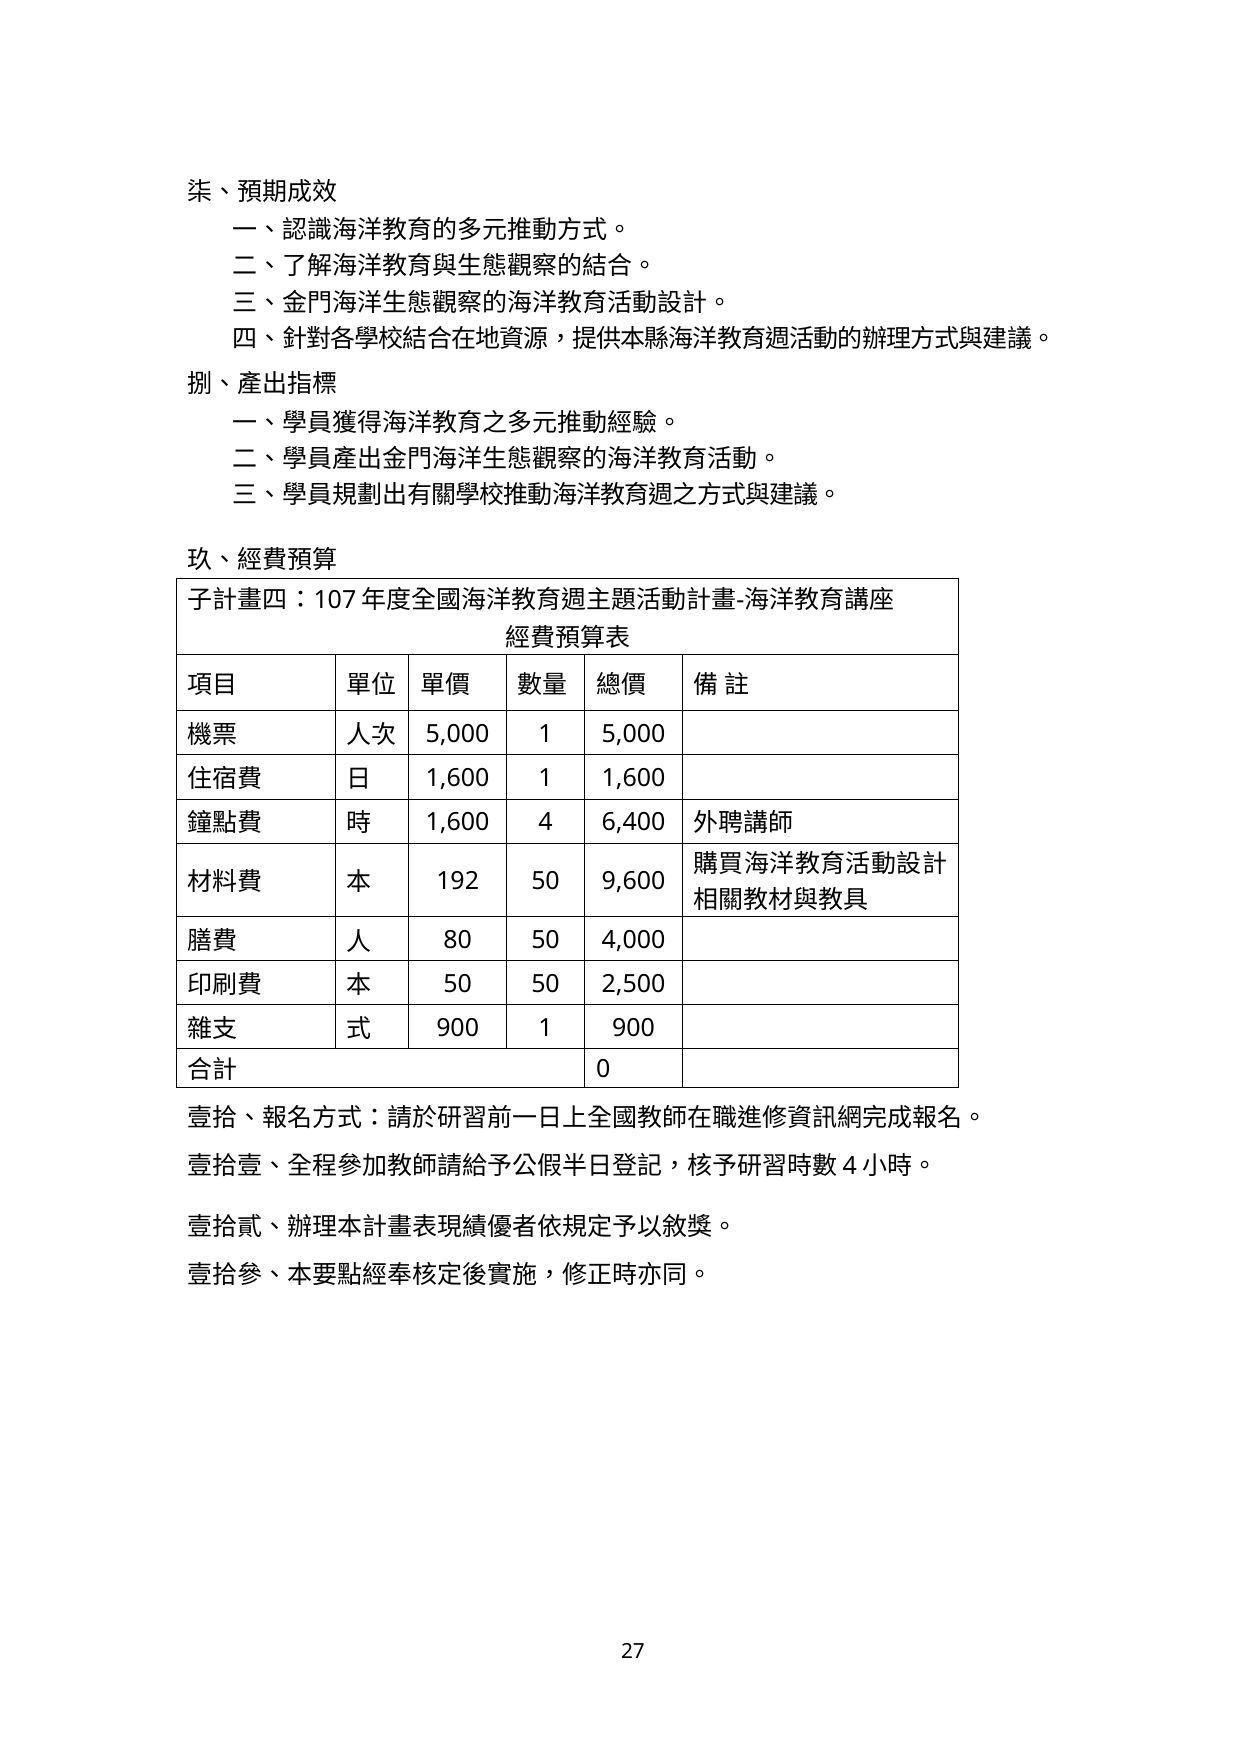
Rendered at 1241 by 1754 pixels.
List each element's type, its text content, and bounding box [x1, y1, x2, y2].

table_cell 住宿費 [177, 755, 335, 798]
list 學員產出金門海洋生態觀察的海洋教育活動。 [232, 439, 1078, 475]
table_cell [683, 961, 958, 1004]
table_cell 本 [336, 961, 408, 1004]
table_cell [683, 1005, 958, 1048]
list 金門海洋生態觀察的海洋教育活動設計。 [232, 282, 1078, 318]
table_cell 本 [336, 844, 408, 916]
table_cell 1 [507, 755, 584, 798]
table_cell [683, 1049, 958, 1087]
table_cell 1,600 [409, 755, 506, 798]
list 辦理本計畫表現績優者依規定予以敘獎。 [187, 1195, 1078, 1245]
table_cell 80 [409, 917, 506, 960]
table_cell 數量 [507, 655, 584, 710]
table_cell 備 註 [683, 655, 958, 710]
table_cell 4,000 [585, 917, 682, 960]
list 報名方式：請於研習前一日上全國教師在職進修資訊網完成報名。 [187, 1088, 1078, 1136]
table_cell 材料費 [177, 844, 335, 916]
table_cell 6,400 [585, 800, 682, 842]
table_cell 雜支 [177, 1005, 335, 1048]
table_cell 單價 [409, 655, 506, 710]
table_cell 印刷費 [177, 961, 335, 1004]
table_cell 5,000 [409, 711, 506, 754]
list 學員獲得海洋教育之多元推動經驗。 [232, 402, 1078, 439]
table_cell [683, 917, 958, 960]
table_cell 膳費 [177, 917, 335, 960]
table_cell 4 [507, 800, 584, 842]
table_cell 1 [507, 1005, 584, 1048]
list 認識海洋教育的多元推動方式。 [232, 209, 1078, 246]
list 本要點經奉核定後實施，修正時亦同。 [187, 1245, 1078, 1293]
table_cell 1,600 [409, 800, 506, 842]
table_cell 50 [507, 961, 584, 1004]
list 全程參加教師請給予公假半日登記，核予研習時數4小時。 [187, 1136, 1078, 1184]
table_cell 人 [336, 917, 408, 960]
table_cell 購買海洋教育活動設計相關教材與教具 [683, 844, 958, 916]
table_cell [683, 755, 958, 798]
table_header 子計畫四：107年度全國海洋教育週主題活動計畫-海洋教育講座 經費預算表 [177, 579, 958, 654]
list 學員規劃出有關學校推動海洋教育週之方式與建議。 [232, 475, 1078, 511]
table_cell 50 [507, 844, 584, 916]
table_cell 合計 [177, 1049, 584, 1087]
table_cell 1 [507, 711, 584, 754]
list 了解海洋教育與生態觀察的結合。 [232, 246, 1078, 282]
list 針對各學校結合在地資源，提供本縣海洋教育週活動的辦理方式與建議。 [232, 318, 1078, 354]
table_cell [683, 711, 958, 754]
table_cell 5,000 [585, 711, 682, 754]
table_cell 鐘點費 [177, 800, 335, 842]
table_cell 900 [409, 1005, 506, 1048]
table_cell 50 [409, 961, 506, 1004]
table_cell 50 [507, 917, 584, 960]
table_cell 900 [585, 1005, 682, 1048]
table_cell 機票 [177, 711, 335, 754]
table_cell 時 [336, 800, 408, 842]
list 預期成效 [187, 162, 1078, 209]
table_cell 9,600 [585, 844, 682, 916]
table_cell 式 [336, 1005, 408, 1048]
list 產出指標 [187, 354, 1078, 402]
table_cell 項目 [177, 655, 335, 710]
table_cell 外聘講師 [683, 800, 958, 842]
table_cell 1,600 [585, 755, 682, 798]
table_cell 單位 [336, 655, 408, 710]
table_cell 192 [409, 844, 506, 916]
table_cell 日 [336, 755, 408, 798]
table_cell 總價 [585, 655, 682, 710]
table_cell 2,500 [585, 961, 682, 1004]
list 經費預算 [187, 530, 1078, 578]
table_cell 30,000 [585, 1049, 682, 1087]
table_cell 人次 [336, 711, 408, 754]
